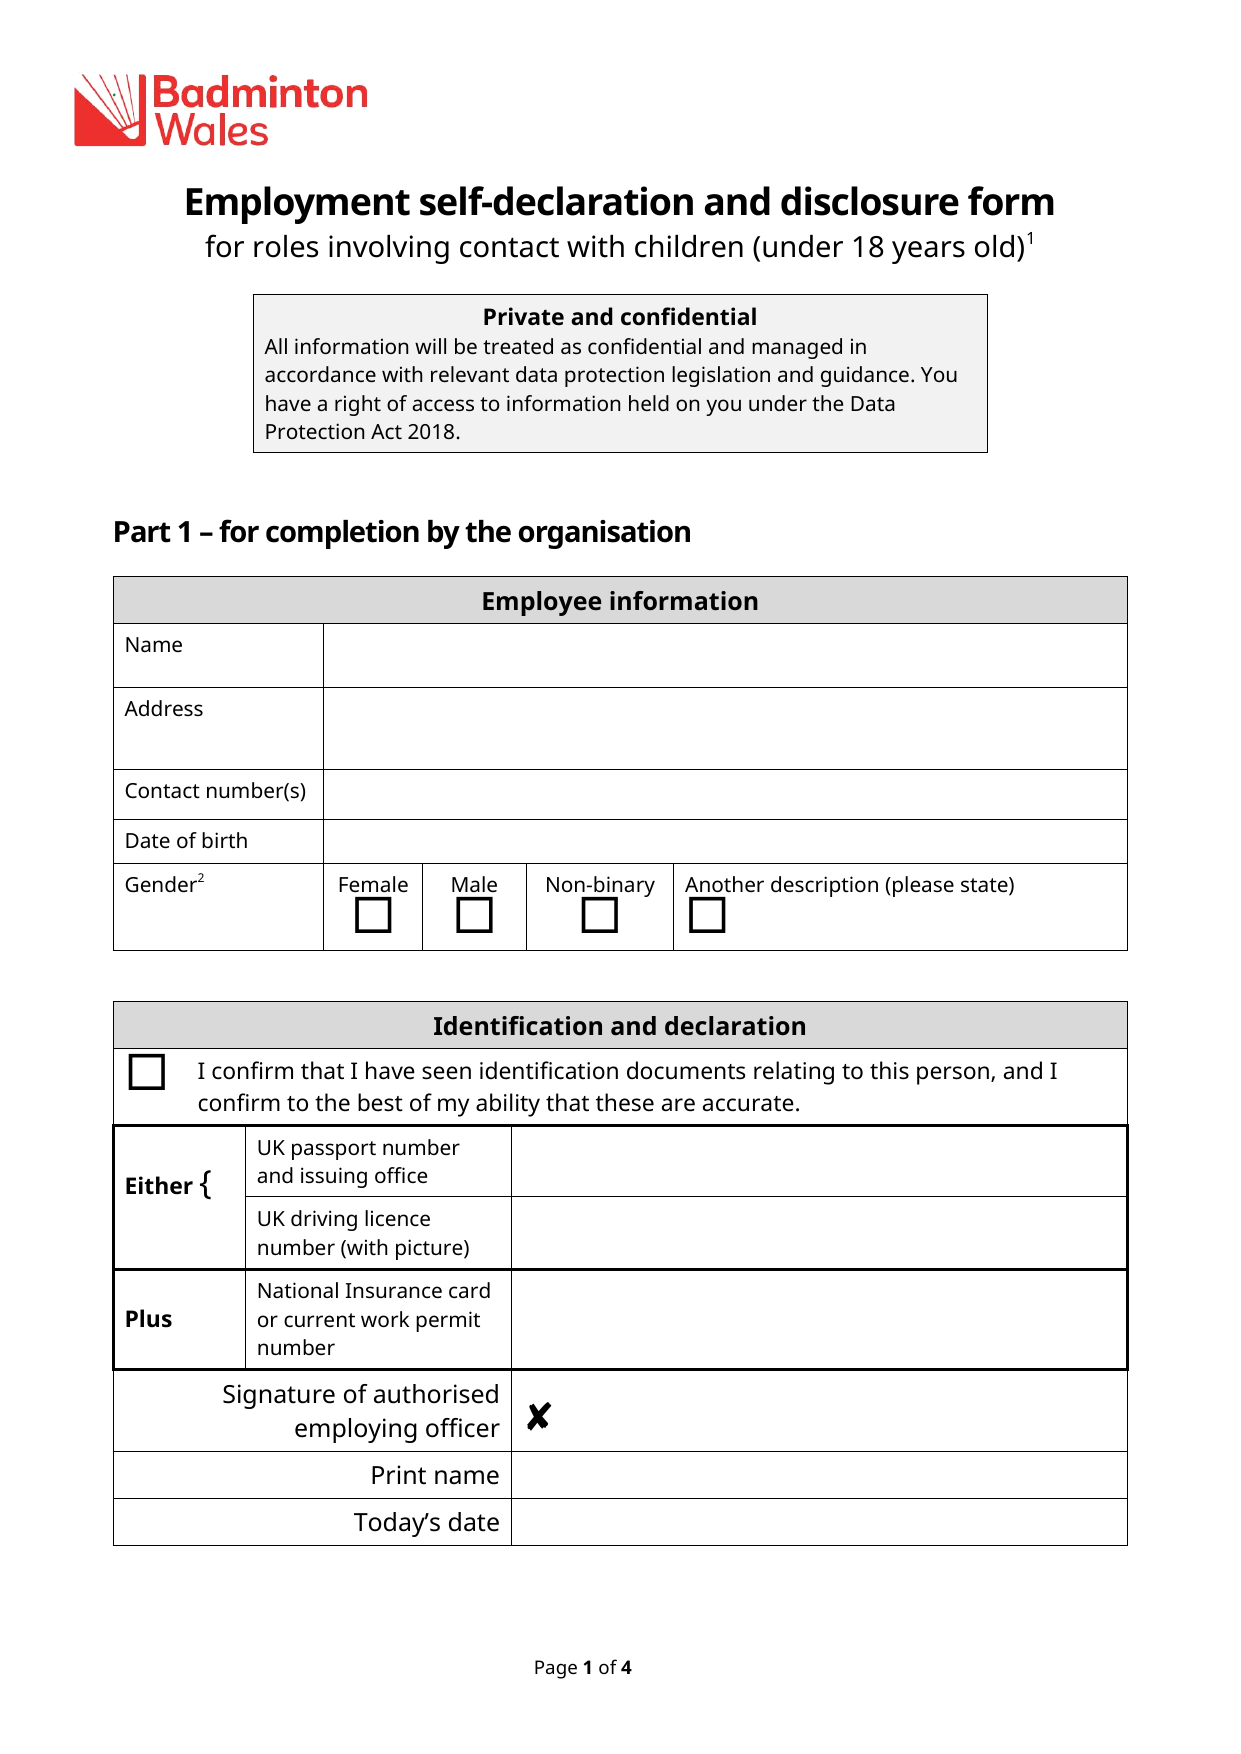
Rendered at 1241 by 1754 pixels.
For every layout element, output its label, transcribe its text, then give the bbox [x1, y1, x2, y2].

table_cell [512, 1127, 1126, 1196]
table_cell Gender [114, 864, 323, 950]
table_cell Name [114, 624, 323, 687]
table_cell Plus [115, 1271, 245, 1368]
table_cell [324, 820, 1127, 863]
table_cell I confirm that I have seen identification documents relating to this person, and I confirm to the best of my ability that these are accurate. [186, 1049, 1127, 1124]
table_header Employee information [114, 577, 1127, 623]
subtitle Part 1 – for completion by the organisation [112, 512, 1128, 551]
table_cell Male [423, 864, 526, 950]
table_cell Print name [114, 1452, 511, 1498]
table_cell [324, 688, 1127, 769]
table_cell Non-binary [527, 864, 673, 950]
table_cell Date of birth [114, 820, 323, 863]
picture [72, 72, 369, 148]
table_cell National Insurance card or current work permit number [246, 1271, 511, 1368]
table_header Identification and declaration [114, 1002, 1127, 1048]
table_cell [512, 1499, 1127, 1545]
table_cell Contact number(s) [114, 770, 323, 819]
table_cell Either { [115, 1127, 245, 1267]
table_cell [114, 1049, 186, 1124]
table_cell UK passport number and issuing office [246, 1127, 511, 1196]
table_cell UK driving licence number (with picture) [246, 1197, 511, 1267]
table_cell [324, 770, 1127, 819]
table_cell [324, 624, 1127, 687]
table_cell Another description (please state) [674, 864, 1127, 950]
table_cell Female [324, 864, 422, 950]
table_cell [512, 1371, 1127, 1451]
table_cell [512, 1452, 1127, 1498]
table_cell Today’s date [114, 1499, 511, 1545]
table_header Private and confidential All information will be treated as confidential and managed in accordance with relevant data protection legislation and guidance. You have a right of access to information held on you under the Data Protection Act 2018. [254, 295, 987, 452]
table_cell Signature of authorised employing officer [114, 1371, 511, 1451]
table_cell [512, 1197, 1126, 1267]
table_cell [512, 1271, 1126, 1368]
table_cell Address [114, 688, 323, 769]
title Employment self-declaration and disclosure form [112, 175, 1128, 226]
text for roles involving contact with children (under 18 years old) [112, 226, 1128, 266]
